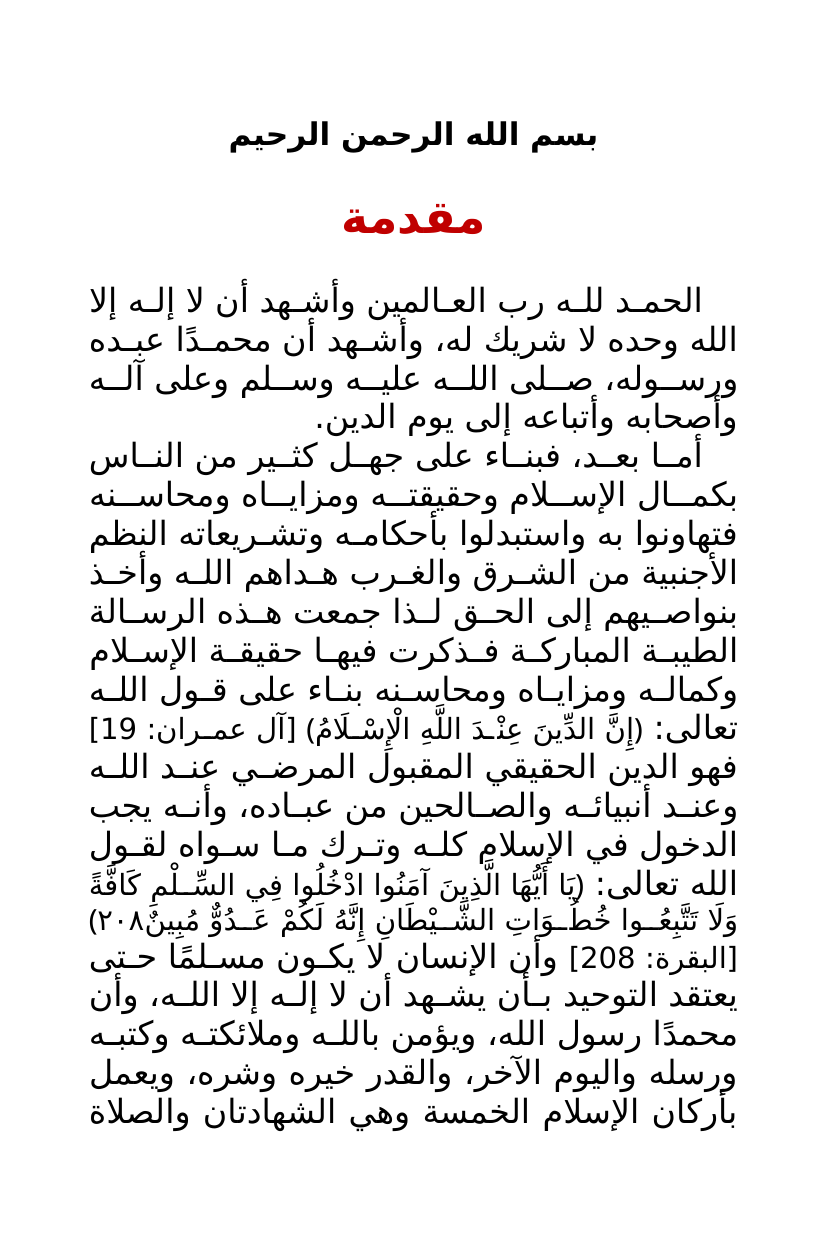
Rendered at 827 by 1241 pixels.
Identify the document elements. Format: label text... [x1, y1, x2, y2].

text مقدمة [89, 191, 738, 244]
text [89, 437, 738, 1131]
text الحمد لله رب العالمين وأشهد أن لا إله إلا الله وحده لا شريك له، وأشهد أن محمدًا عبده ورسوله، صلى الله عليه وسلم وعلى آله وأصحابه وأتباعه إلى يوم الدين. [89, 281, 738, 437]
text بسم الله الرحمن الرحيم [89, 117, 738, 153]
